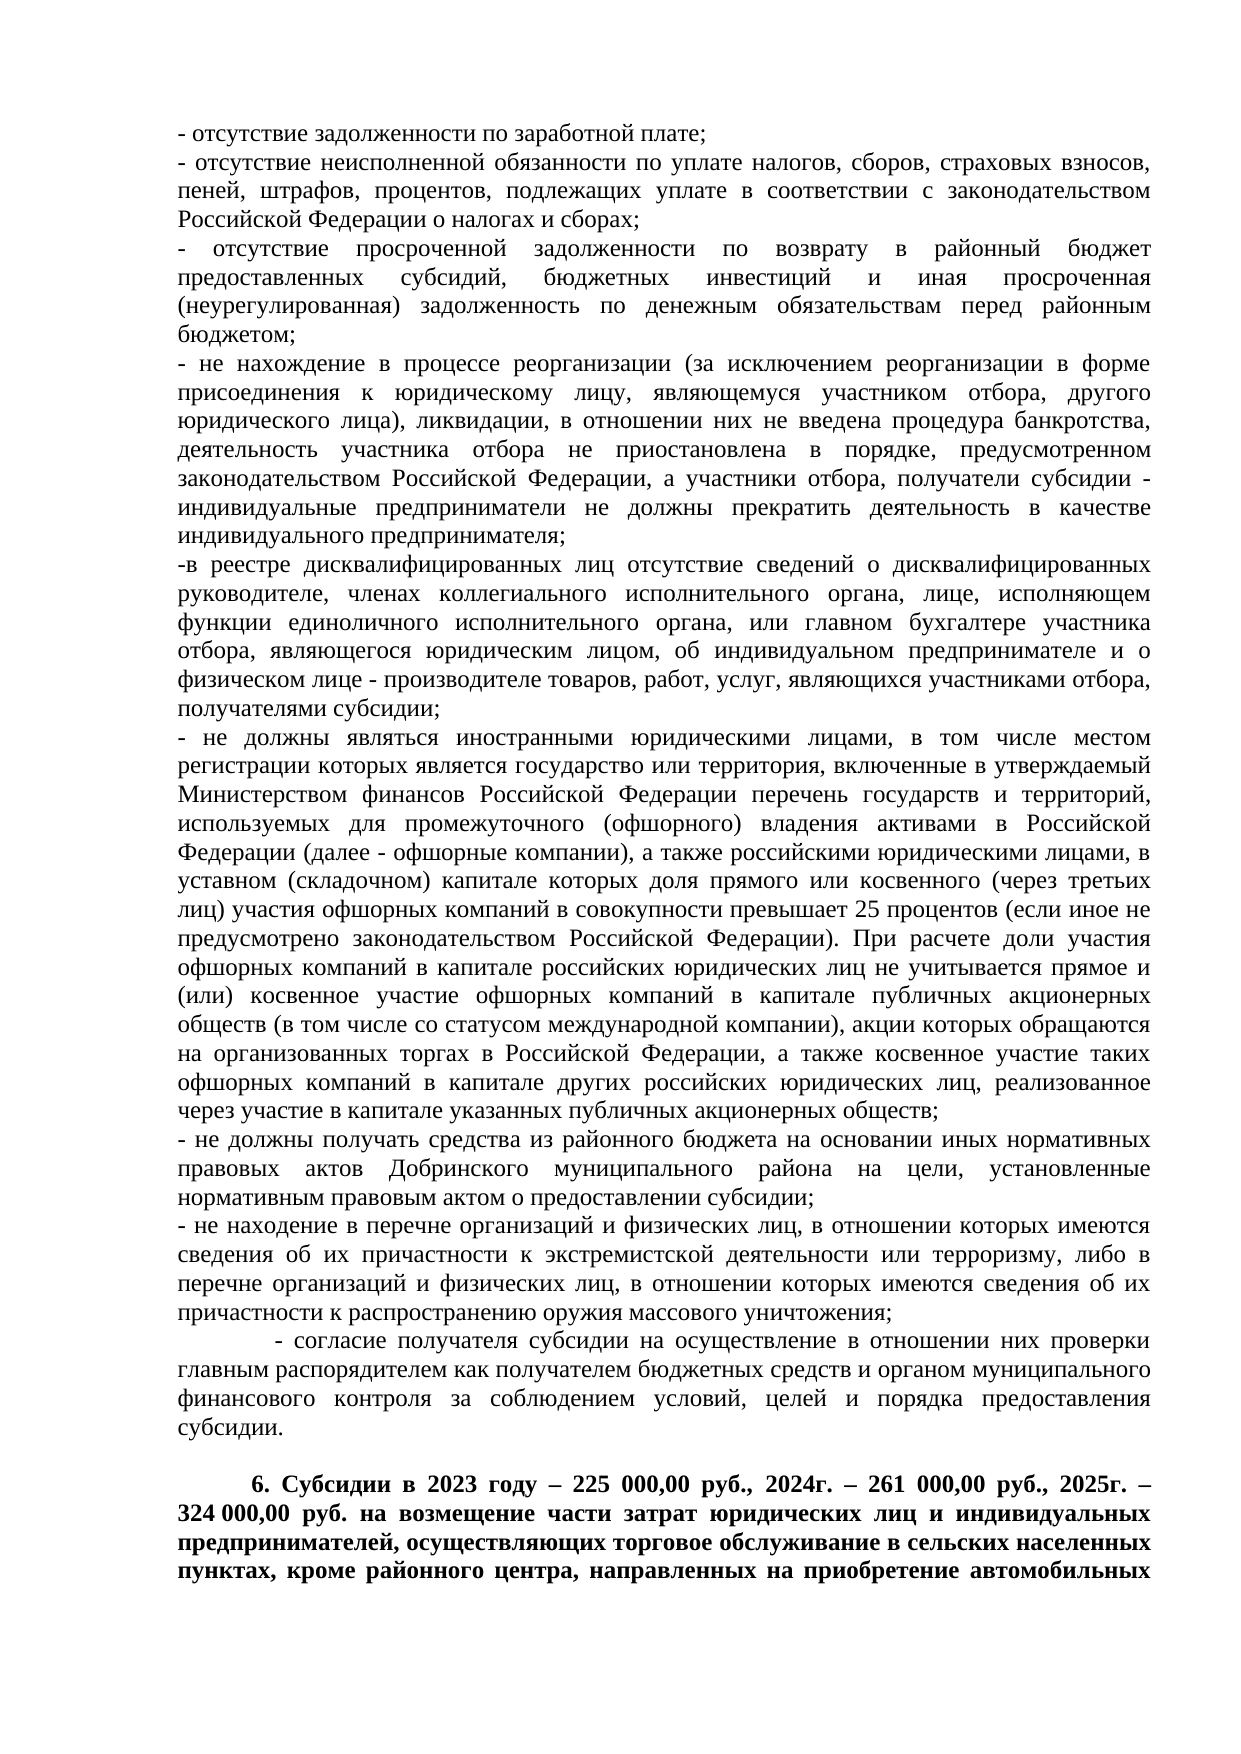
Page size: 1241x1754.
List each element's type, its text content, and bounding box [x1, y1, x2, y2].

text - не находение в перечне организаций и физических лиц, в отношении которых имеются сведения об их причастности к экстремистской деятельности или терроризму, либо в перечне организаций и физических лиц, в отношении которых имеются сведения об их причастности к распространению оружия массового уничтожения; [177, 1211, 1152, 1326]
text - согласие получателя субсидии на осуществление в отношении них проверки главным распорядителем как получателем бюджетных средств и органом муниципального финансового контроля за соблюдением условий, целей и порядка предоставления субсидии. [177, 1326, 1152, 1441]
text - не должны являться иностранными юридическими лицами, в том числе местом регистрации которых является государство или территория, включенные в утверждаемый Министерством финансов Российской Федерации перечень государств и территорий, используемых для промежуточного (офшорного) владения активами в Российской Федерации (далее - офшорные компании), а также российскими юридическими лицами, в уставном (складочном) капитале которых доля прямого или косвенного (через третьих лиц) участия офшорных компаний в совокупности превышает 25 процентов (если иное не предусмотрено законодательством Российской Федерации). При расчете доли участия офшорных компаний в капитале российских юридических лиц не учитывается прямое и (или) косвенное участие офшорных компаний в капитале публичных акционерных обществ (в том числе со статусом международной компании), акции которых обращаются на организованных торгах в Российской Федерации, а также косвенное участие таких офшорных компаний в капитале других российских юридических лиц, реализованное через участие в капитале указанных публичных акционерных обществ; [177, 722, 1152, 1124]
text - отсутствие просроченной задолженности по возврату в районный бюджет предоставленных субсидий, бюджетных инвестиций и иная просроченная (неурегулированная) задолженность по денежным обязательствам перед районным бюджетом; [177, 233, 1152, 348]
text - отсутствие задолженности по заработной плате; [177, 118, 1152, 147]
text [177, 1469, 1152, 1584]
text - не нахождение в процессе реорганизации (за исключением реорганизации в форме присоединения к юридическому лицу, являющемуся участником отбора, другого юридического лица), ликвидации, в отношении них не введена процедура банкротства, деятельность участника отбора не приостановлена в порядке, предусмотренном законодательством Российской Федерации, а участники отбора, получатели субсидии - индивидуальные предприниматели не должны прекратить деятельность в качестве индивидуального предпринимателя; [177, 348, 1152, 549]
text - отсутствие неисполненной обязанности по уплате налогов, сборов, страховых взносов, пеней, штрафов, процентов, подлежащих уплате в соответствии с законодательством Российской Федерации о налогах и сборах; [177, 147, 1152, 233]
text -в реестре дисквалифицированных лиц отсутствие сведений о дисквалифицированных руководителе, членах коллегиального исполнительного органа, лице, исполняющем функции единоличного исполнительного органа, или главном бухгалтере участника отбора, являющегося юридическим лицом, об индивидуальном предпринимателе и о физическом лице - производителе товаров, работ, услуг, являющихся участниками отбора, получателями субсидии; [177, 549, 1152, 722]
text - не должны получать средства из районного бюджета на основании иных нормативных правовых актов Добринского муниципального района на цели, установленные нормативным правовым актом о предоставлении субсидии; [177, 1124, 1152, 1211]
